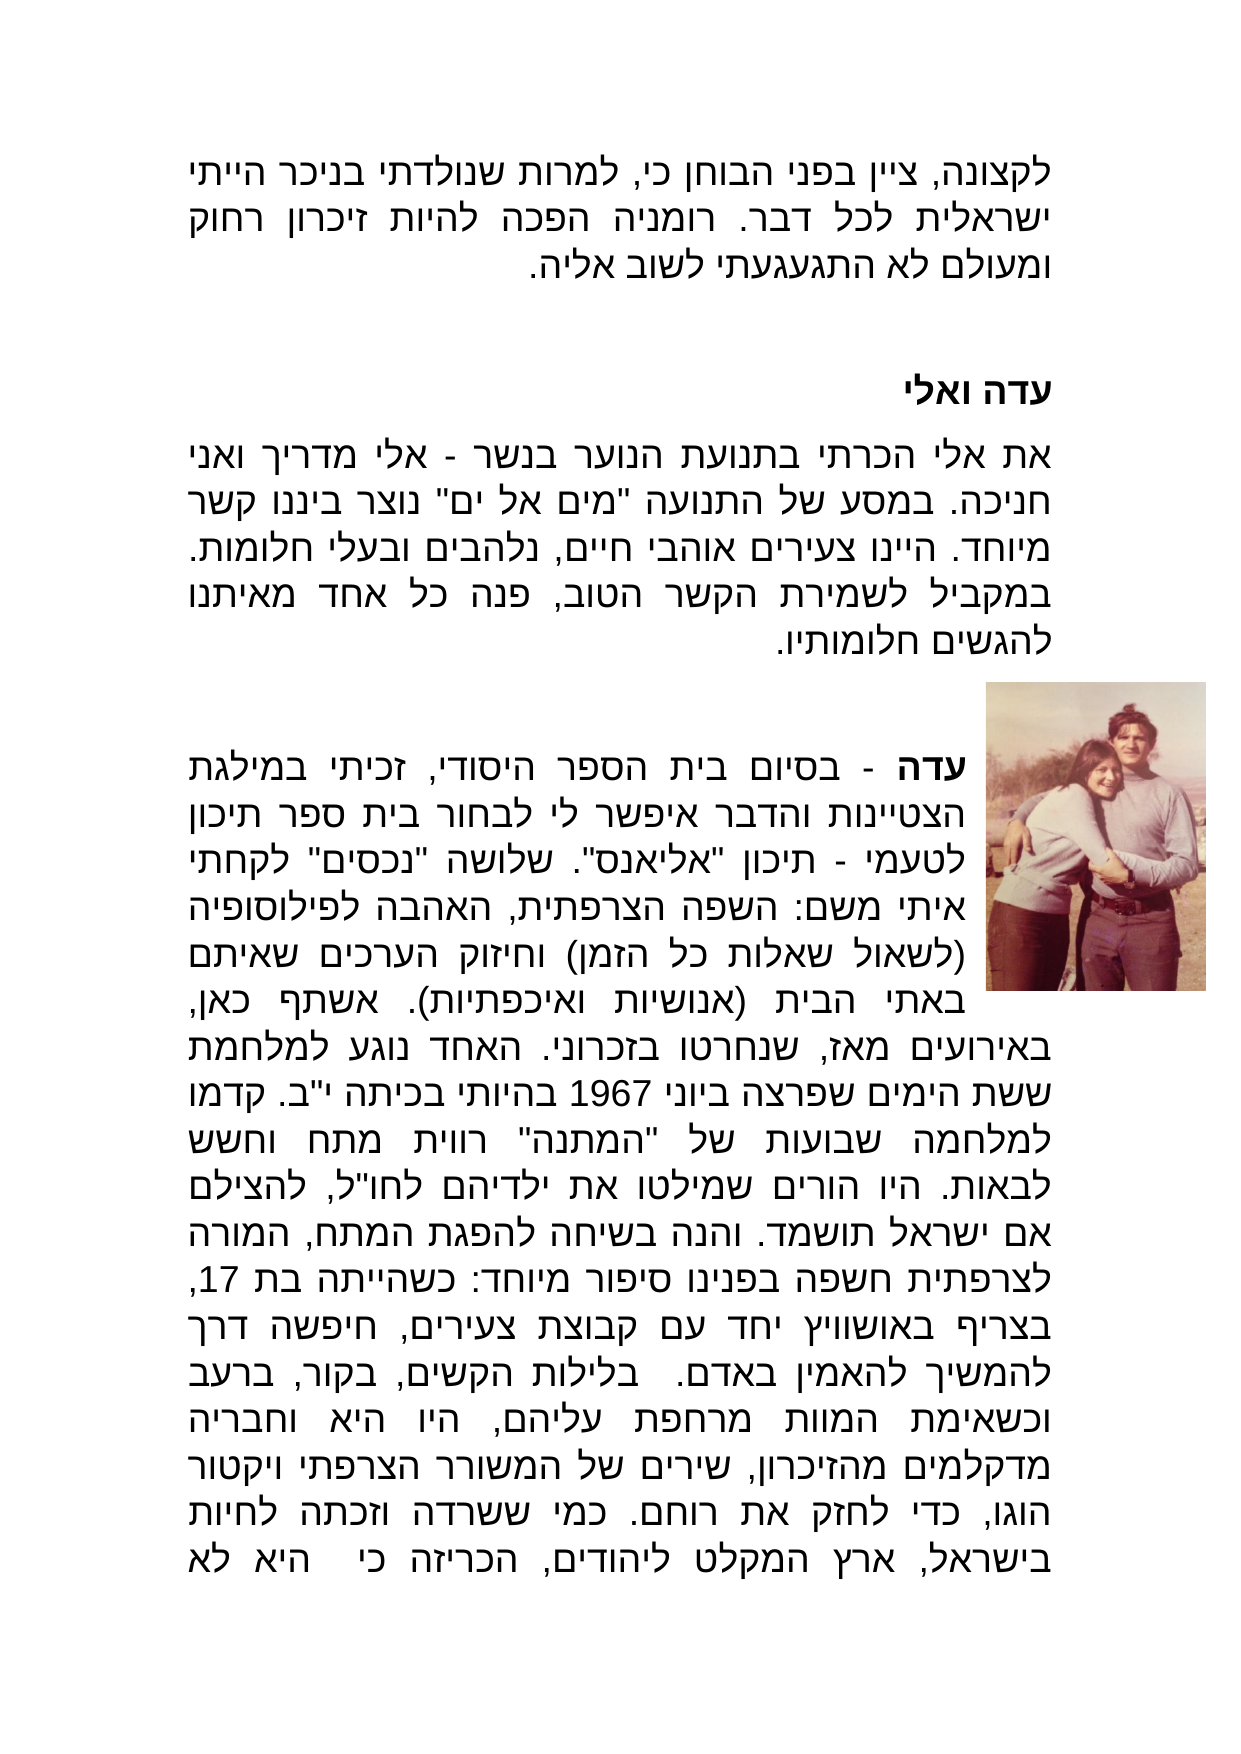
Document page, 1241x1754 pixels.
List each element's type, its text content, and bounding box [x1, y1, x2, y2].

text את אלי הכרתי בתנועת הנוער בנשר - אלי מדריך ואני חניכה. במסע של התנועה "מים אל ים" נוצר ביננו קשר מיוחד. היינו צעירים אוהבי חיים, נלהבים ובעלי חלומות. במקביל לשמירת הקשר הטוב, פנה כל אחד מאיתנו להגשים חלומותיו. [187, 433, 1053, 662]
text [187, 150, 1053, 286]
picture [985, 682, 1206, 991]
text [187, 746, 1053, 1580]
text עדה ואלי [187, 369, 1053, 413]
